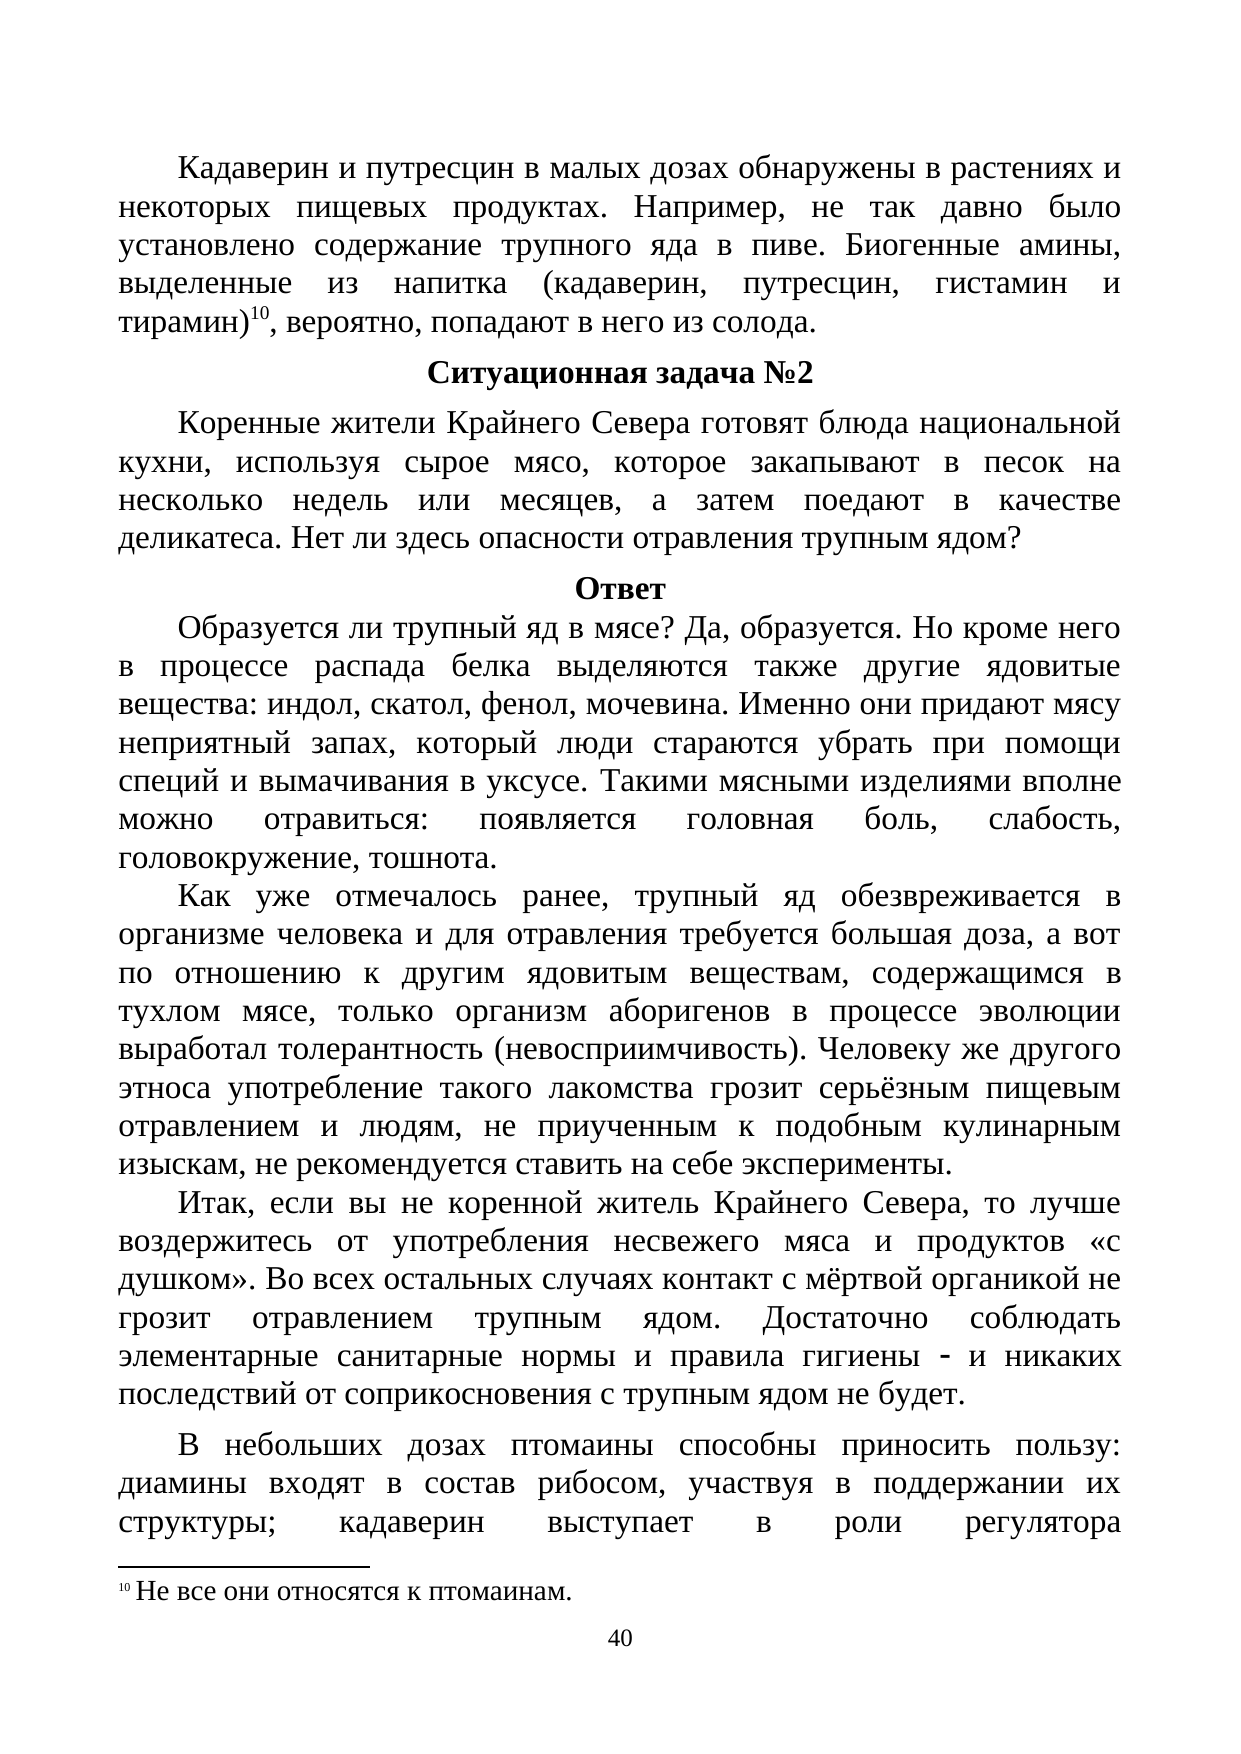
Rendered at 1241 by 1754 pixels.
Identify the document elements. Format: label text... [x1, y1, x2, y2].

text Образуется ли трупный яд в мясе? Да, образуется. Но кроме него в процессе распада белка выделяются также другие ядовитые вещества: индол, скатол, фенол, мочевина. Именно они придают мясу неприятный запах, который люди стараются убрать при помощи специй и вымачивания в уксусе. Такими мясными изделиями вполне можно отравиться: появляется головная боль, слабость, головокружение, тошнота. [118, 607, 1122, 875]
text Ответ [118, 568, 1122, 607]
text Кадаверин и путресцин в малых дозах обнаружены в растениях и некоторых пищевых продуктах. Например, не так давно было установлено содержание трупного яда в пиве. Биогенные амины, выделенные из напитка (кадаверин, путресцин, гистамин и тирамин), вероятно, попадают в него из солода. [118, 148, 1122, 339]
text Ситуационная задача №2 [118, 352, 1122, 390]
text Итак, если вы не коренной житель Крайнего Севера, то лучше воздержитесь от употребления несвежего мяса и продуктов «с душком». Во всех остальных случаях контакт с мёртвой органикой не грозит отравлением трупным ядом. Достаточно соблюдать элементарные санитарные нормы и правила гигиены и никаких последствий от соприкосновения с трупным ядом не будет. [118, 1182, 1122, 1412]
text Коренные жители Крайнего Севера готовят блюда национальной кухни, используя сырое мясо, которое закапывают в песок на несколько недель или месяцев, а затем поедают в качестве деликатеса. Нет ли здесь опасности отравления трупным ядом? [118, 403, 1122, 556]
text Как уже отмечалось ранее, трупный яд обезвреживается в организме человека и для отравления требуется большая доза, а вот по отношению к другим ядовитым веществам, содержащимся в тухлом мясе, только организм аборигенов в процессе эволюции выработал толерантность (невосприимчивость). Человеку же другого этноса употребление такого лакомства грозит серьёзным пищевым отравлением и людям, не приученным к подобным кулинарным изыскам, не рекомендуется ставить на себе эксперименты. [118, 875, 1122, 1182]
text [118, 1424, 1122, 1539]
